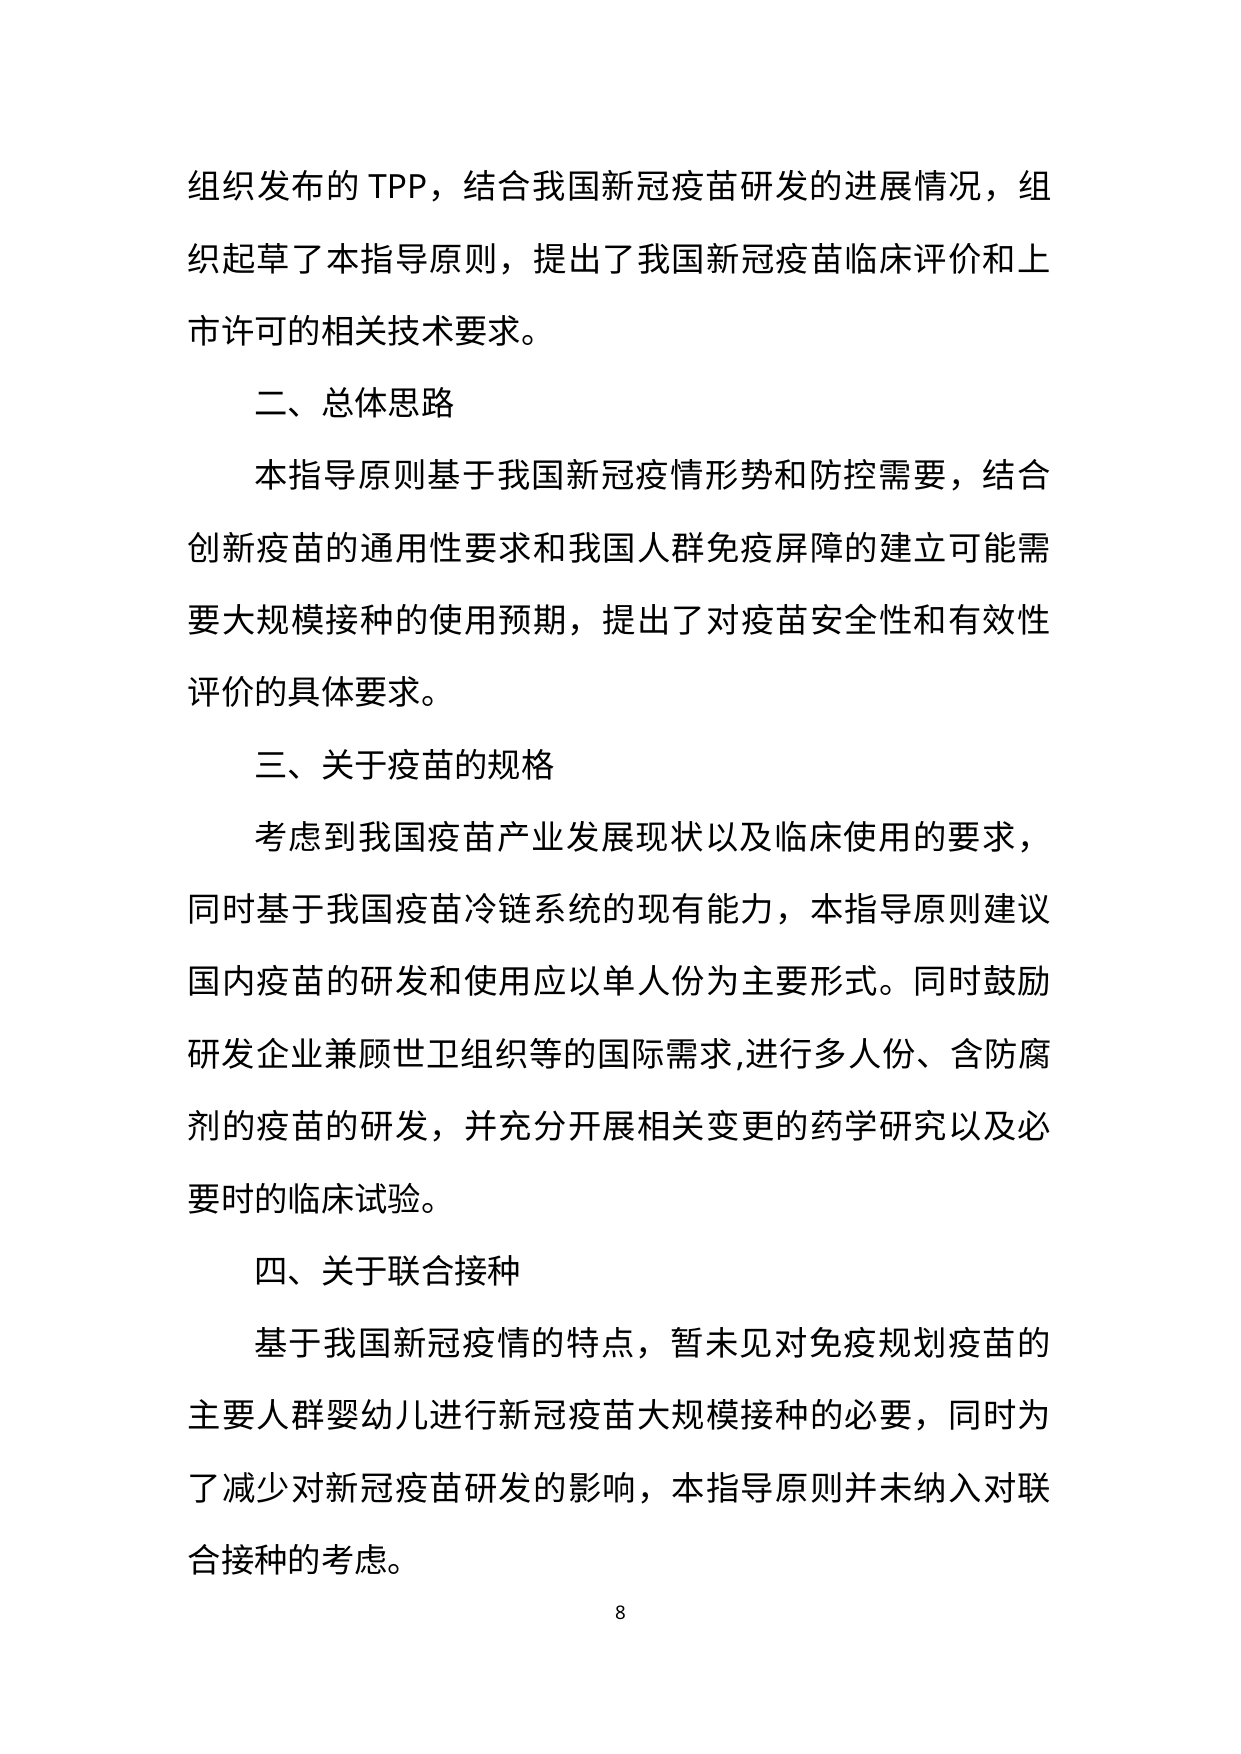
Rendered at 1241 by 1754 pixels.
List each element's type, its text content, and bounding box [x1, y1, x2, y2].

text 三、关于疫苗的规格 [187, 738, 1053, 787]
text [187, 160, 1053, 353]
text 二、总体思路 [187, 377, 1053, 425]
text 考虑到我国疫苗产业发展现状以及临床使用的要求，同时基于我国疫苗冷链系统的现有能力，本指导原则建议国内疫苗的研发和使用应以单人份为主要形式。同时鼓励研发企业兼顾世卫组织等的国际需求,进行多人份、含防腐剂的疫苗的研发，并充分开展相关变更的药学研究以及必要时的临床试验。 [187, 811, 1053, 1221]
text 四、关于联合接种 [187, 1244, 1053, 1293]
text 基于我国新冠疫情的特点，暂未见对免疫规划疫苗的主要人群婴幼儿进行新冠疫苗大规模接种的必要，同时为了减少对新冠疫苗研发的影响，本指导原则并未纳入对联合接种的考虑。 [187, 1317, 1053, 1582]
text 本指导原则基于我国新冠疫情形势和防控需要，结合创新疫苗的通用性要求和我国人群免疫屏障的建立可能需要大规模接种的使用预期，提出了对疫苗安全性和有效性评价的具体要求。 [187, 449, 1053, 714]
